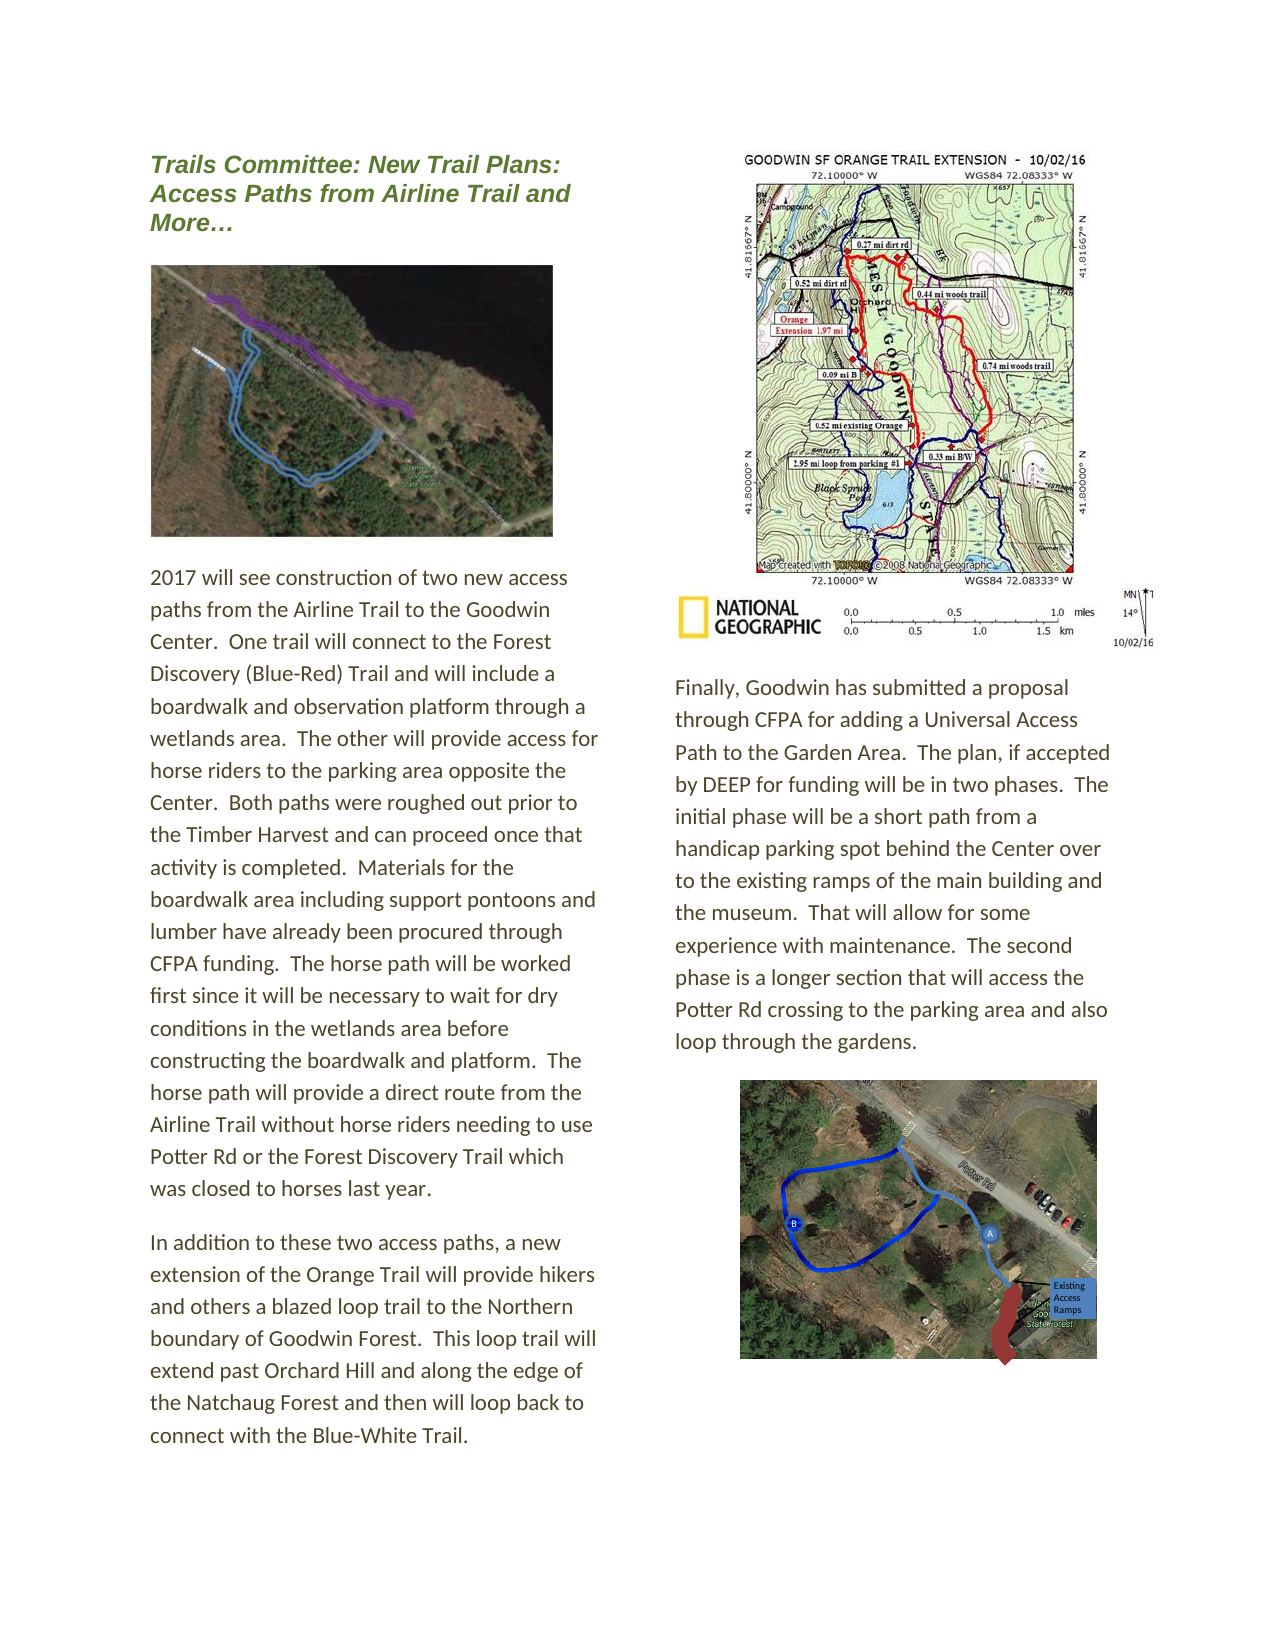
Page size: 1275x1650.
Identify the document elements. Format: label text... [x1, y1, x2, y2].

text Finally, Goodwin has submitted a proposal through CFPA for adding a Universal Access Path to the Garden Area. The plan, if accepted by DEEP for funding will be in two phases. The initial phase will be a short path from a handicap parking spot behind the Center over to the existing ramps of the main building and the museum. That will allow for some experience with maintenance. The second phase is a longer section that will access the Potter Rd crossing to the parking area and also loop through the gardens. [675, 673, 1125, 1055]
picture [150, 265, 554, 538]
text In addition to these two access paths, a new extension of the Orange Trail will provide hikers and others a blazed loop trail to the Northern boundary of Goodwin Forest. This loop trail will extend past Orchard Hill and along the edge of the Natchaug Forest and then will loop back to connect with the Blue-White Trail. [150, 1228, 600, 1449]
text Trails Committee: New Trail Plans: Access Paths from Airline Trail and More… [150, 150, 600, 236]
text 2017 will see construction of two new access paths from the Airline Trail to the Goodwin Center. One trail will connect to the Forest Discovery (Blue-Red) Trail and will include a boardwalk and observation platform through a wetlands area. The other will provide access for horse riders to the parking area opposite the Center. Both paths were roughed out prior to the Timber Harvest and can proceed once that activity is completed. Materials for the boardwalk area including support pontoons and lumber have already been procured through CFPA funding. The horse path will be worked first since it will be necessary to wait for dry conditions in the wetlands area before constructing the boardwalk and platform. The horse path will provide a direct route from the Airline Trail without horse riders needing to use Potter Rd or the Forest Discovery Trail which was closed to horses last year. [150, 563, 600, 1203]
picture [675, 150, 1154, 649]
